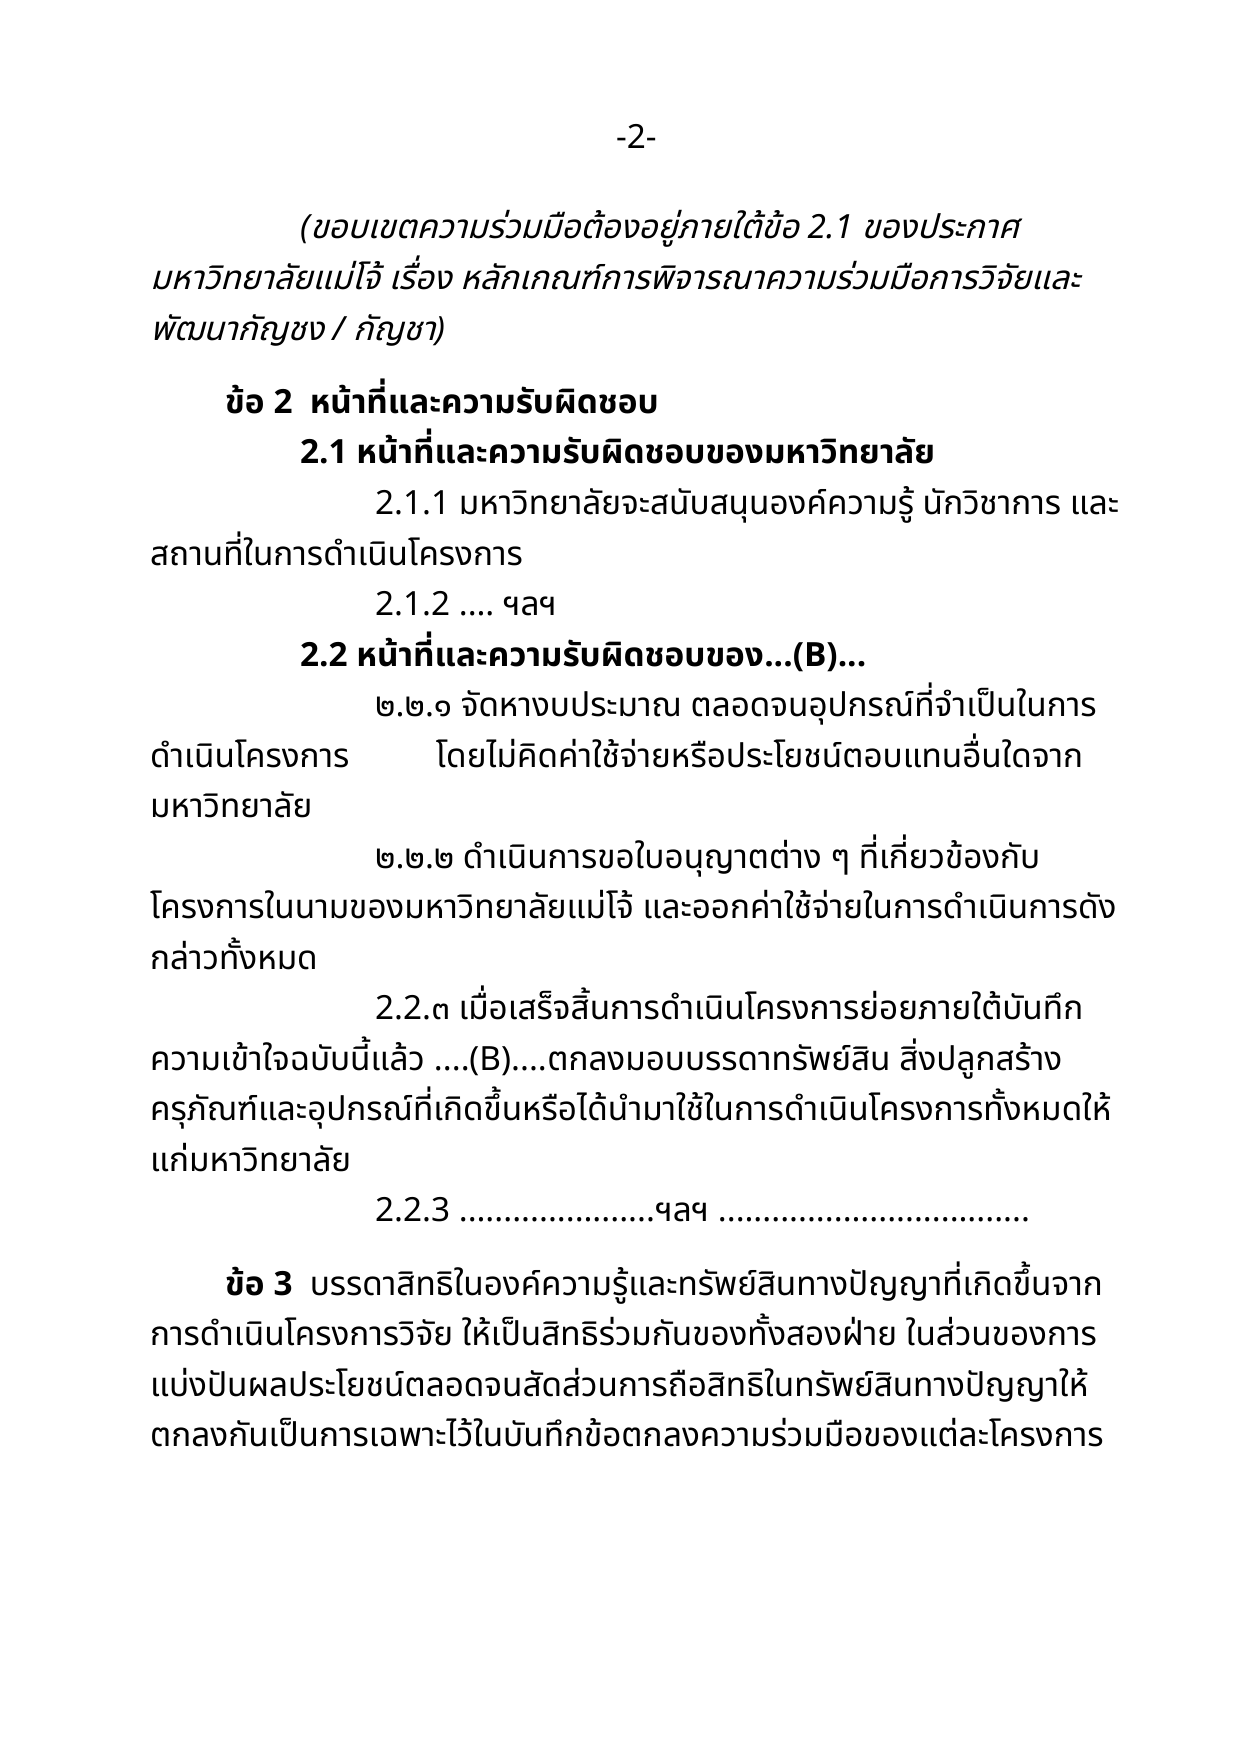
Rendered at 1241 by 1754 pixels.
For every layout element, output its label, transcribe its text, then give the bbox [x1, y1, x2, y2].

text 2.1.2 .... ฯลฯ [150, 580, 1122, 631]
text 2.1 หน้าที่และความรับผิดชอบของมหาวิทยาลัย [150, 428, 1122, 479]
text 2.1.1 มหาวิทยาลัยจะสนับสนุนองค์ความรู้ นักวิชาการ และสถานที่ในการดำเนินโครงการ [150, 479, 1122, 580]
text ๒.๒.๑ จัดหางบประมาณ ตลอดจนอุปกรณ์ที่จำเป็นในการดำเนินโครงการ โดยไม่คิดค่าใช้จ่ายหรือประโยชน์ตอบแทนอื่นใดจากมหาวิทยาลัย [150, 681, 1122, 833]
text ข้อ 2 หน้าที่และความรับผิดชอบ [150, 378, 1122, 428]
text ๒.๒.๒ ดำเนินการขอใบอนุญาตต่าง ๆ ที่เกี่ยวข้องกับโครงการในนามของมหาวิทยาลัยแม่โจ้ และออกค่าใช้จ่ายในการดำเนินการดังกล่าวทั้งหมด [150, 833, 1122, 984]
text 2.2.3 ......................ฯลฯ ................................... [150, 1186, 1122, 1237]
text (ขอบเขตความร่วมมือต้องอยู่ภายใต้ข้อ 2.1 ของประกาศมหาวิทยาลัยแม่โจ้ เรื่อง หลักเกณฑ์การพิจารณาความร่วมมือการวิจัยและพัฒนากัญชง / กัญชา) [150, 203, 1122, 355]
text 2.2.๓ เมื่อเสร็จสิ้นการดำเนินโครงการย่อยภายใต้บันทึกความเข้าใจฉบับนี้แล้ว ....(B)....ตกลงมอบบรรดาทรัพย์สิน สิ่งปลูกสร้าง ครุภัณฑ์และอุปกรณ์ที่เกิดขึ้นหรือได้นำมาใช้ในการดำเนินโครงการทั้งหมดให้แก่มหาวิทยาลัย [150, 984, 1122, 1186]
text ข้อ 3 บรรดาสิทธิในองค์ความรู้และทรัพย์สินทางปัญญาที่เกิดขึ้นจากการดำเนินโครงการวิจัย ให้เป็นสิทธิร่วมกันของทั้งสองฝ่าย ในส่วนของการแบ่งปันผลประโยชน์ตลอดจนสัดส่วนการถือสิทธิในทรัพย์สินทางปัญญาให้ตกลงกันเป็นการเฉพาะไว้ในบันทึกข้อตกลงความร่วมมือของแต่ละโครงการ [150, 1259, 1122, 1461]
text 2.2 หน้าที่และความรับผิดชอบของ...(B)... [150, 631, 1122, 681]
